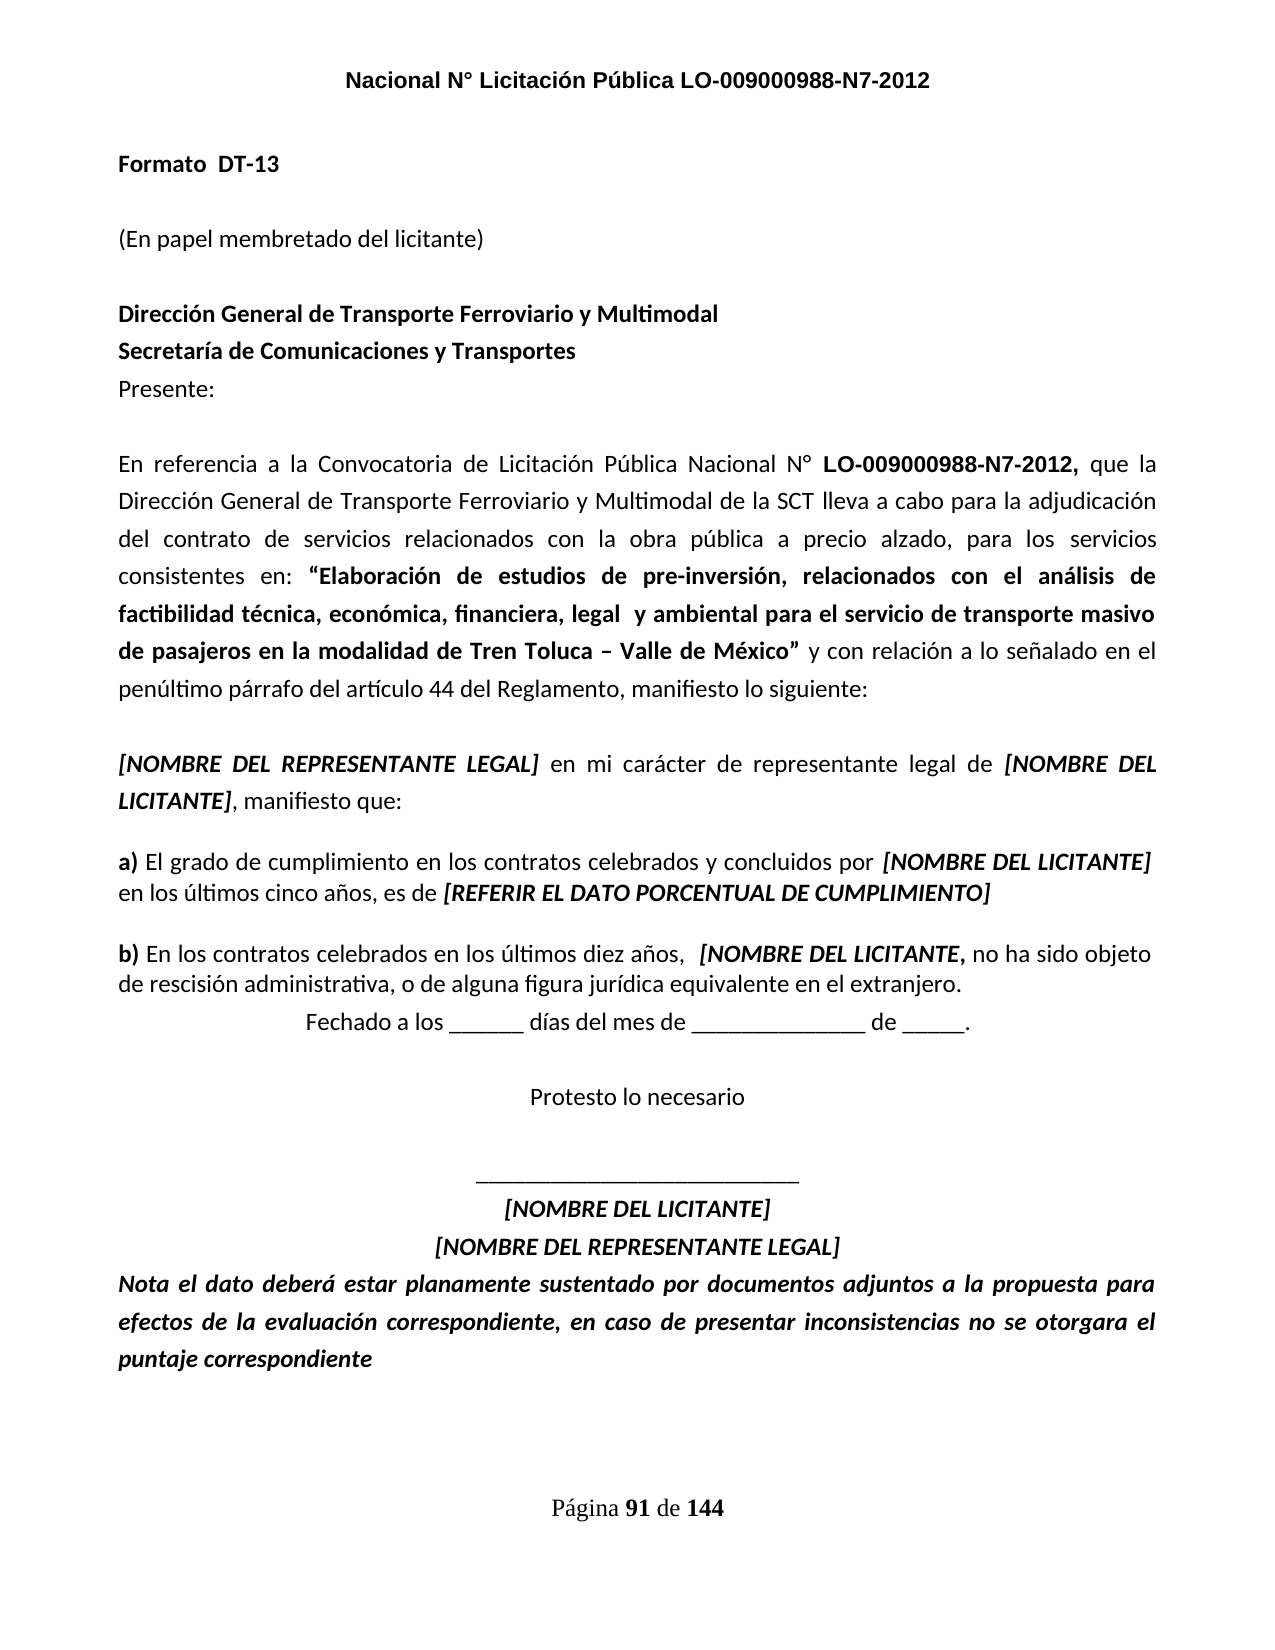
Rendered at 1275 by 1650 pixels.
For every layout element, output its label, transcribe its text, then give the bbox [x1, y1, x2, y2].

text Nota el dato deberá estar planamente sustentado por documentos adjuntos a la propuesta para efectos de la evaluación correspondiente, en caso de presentar inconsistencias no se otorgara el puntaje correspondiente [118, 1261, 1157, 1374]
text Formato DT-13 [118, 148, 1157, 178]
text b) En los contratos celebrados en los últimos diez años, [NOMBRE DEL LICITANTE, no ha sido objeto de rescisión administrativa, o de alguna figura jurídica equivalente en el extranjero. [118, 938, 1152, 999]
text [NOMBRE DEL LICITANTE] [118, 1186, 1157, 1224]
text Dirección General de Transporte Ferroviario y Multimodal [118, 291, 1157, 328]
text En referencia a la Convocatoria de Licitación Pública Nacional N° LO-009000988-N7-2012, que la Dirección General de Transporte Ferroviario y Multimodal de la SCT lleva a cabo para la adjudicación del contrato de servicios relacionados con la obra pública a precio alzado, para los servicios consistentes en: “Elaboración de estudios de pre-inversión, relacionados con el análisis de factibilidad técnica, económica, financiera, legal y ambiental para el servicio de transporte masivo de pasajeros en la modalidad de Tren Toluca – Valle de México” y con relación a lo señalado en el penúltimo párrafo del artículo 44 del Reglamento, manifiesto lo siguiente: [118, 441, 1157, 703]
text (En papel membretado del licitante) [118, 216, 1157, 253]
text Fechado a los ______ días del mes de ______________ de _____. [306, 999, 1157, 1036]
text Secretaría de Comunicaciones y Transportes [118, 328, 1157, 366]
text Protesto lo necesario [118, 1074, 1157, 1111]
text [NOMBRE DEL REPRESENTANTE LEGAL] en mi carácter de representante legal de [NOMBRE DEL LICITANTE], manifiesto que: [118, 741, 1157, 816]
text a) El grado de cumplimiento en los contratos celebrados y concluidos por [NOMBRE DEL LICITANTE] en los últimos cinco años, es de [REFERIR EL DATO PORCENTUAL DE CUMPLIMIENTO] [118, 846, 1152, 907]
text Presente: [118, 366, 1157, 403]
text [NOMBRE DEL REPRESENTANTE LEGAL] [118, 1224, 1157, 1261]
text __________________________ [118, 1149, 1157, 1186]
